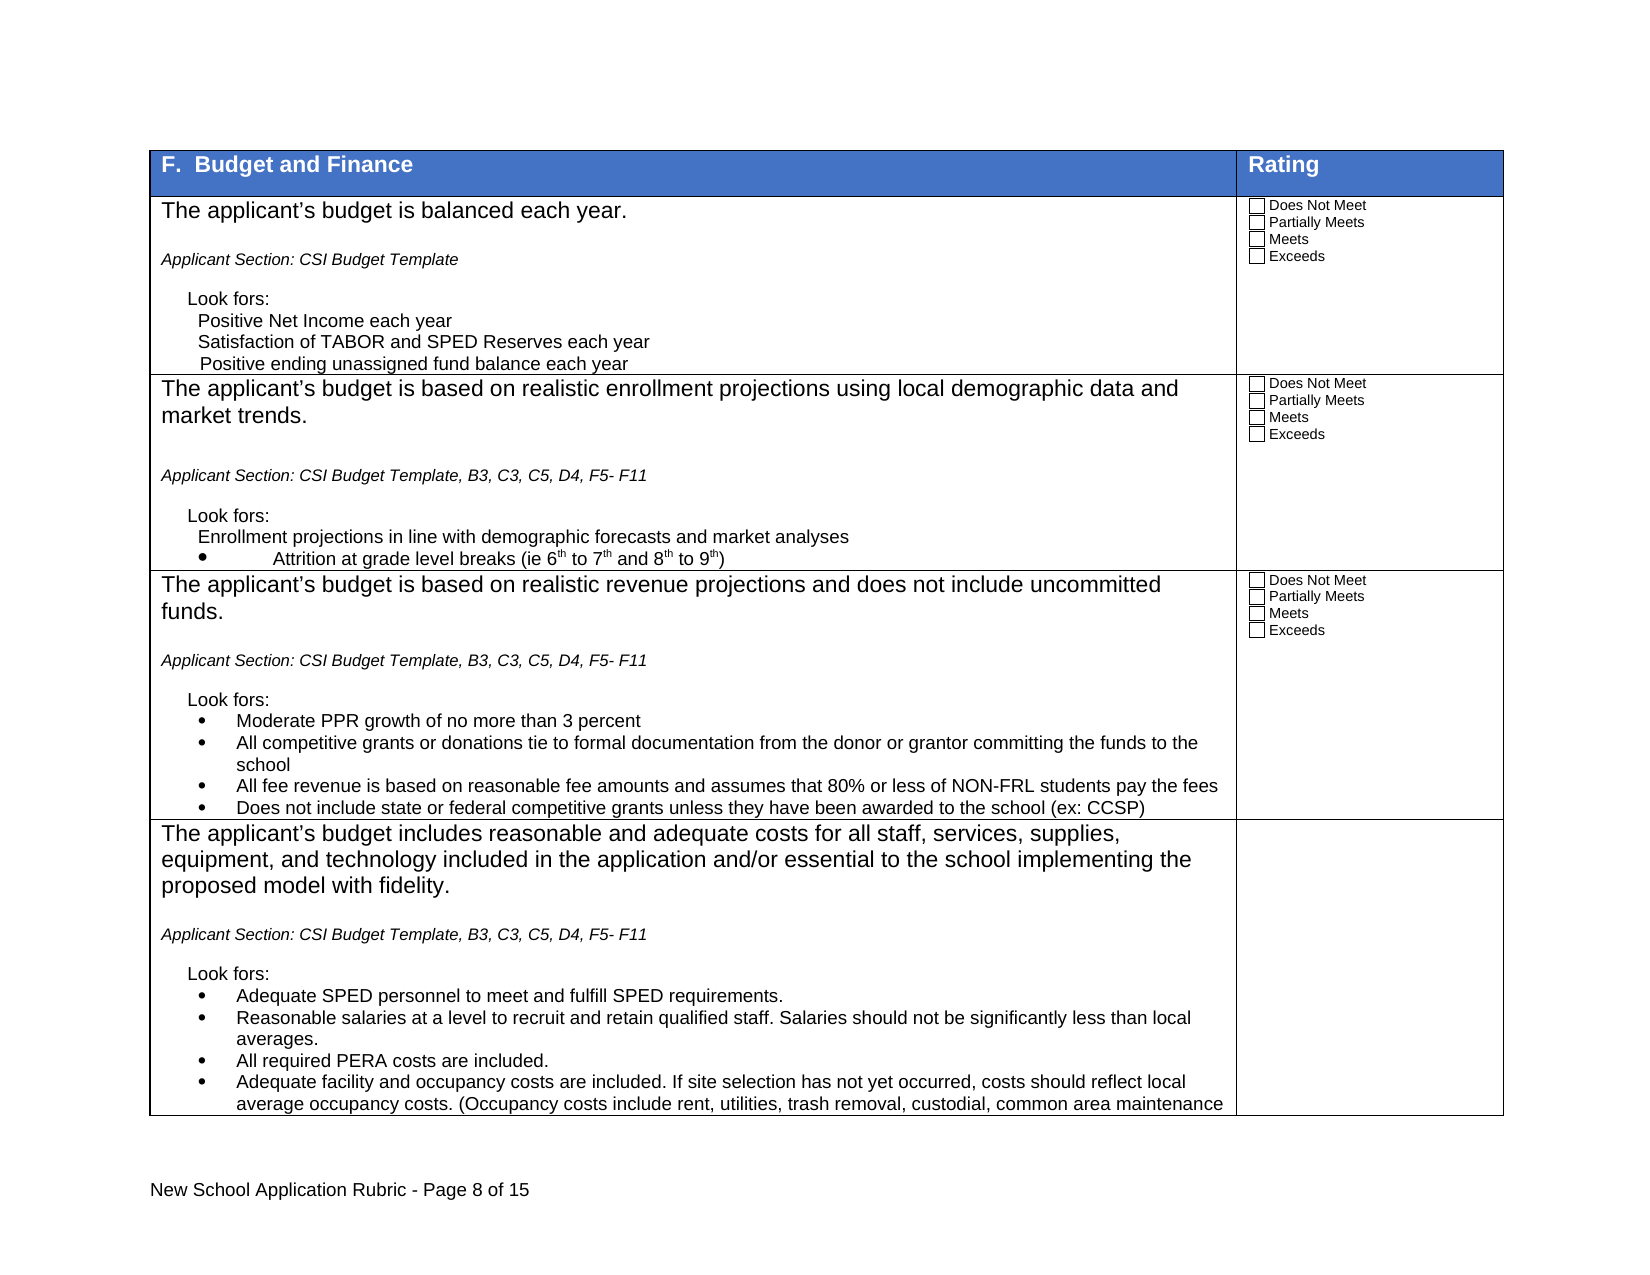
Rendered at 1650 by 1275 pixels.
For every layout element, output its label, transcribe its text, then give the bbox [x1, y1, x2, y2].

table_cell The applicant’s budget is based on realistic revenue projections and does not include uncommitted funds. Applicant Section: CSI Budget Template, B3, C3, C5, D4, F5- F11 Look fors: Moderate PPR growth of no more than 3 percent All competitive grants or donations tie to formal documentation from the donor or grantor committing the funds to the school All fee revenue is based on reasonable fee amounts and assumes that 80% or less of NON-FRL students pay the fees Does not include state or federal competitive grants unless they have been awarded to the school (ex: CCSP) [151, 571, 1236, 818]
table_cell [1237, 820, 1503, 1114]
table_header Rating [1237, 151, 1503, 196]
table_cell The applicant’s budget is based on realistic enrollment projections using local demographic data and market trends. Applicant Section: CSI Budget Template, B3, C3, C5, D4, F5- F11 Look fors: Enrollment projections in line with demographic forecasts and market analyses Attrition at grade level breaks (ie 6th to 7th and 8th to 9th) [151, 375, 1236, 570]
table_cell Does Not Meet Partially Meets Meets Exceeds [1237, 375, 1503, 570]
table_header F. Budget and Finance [151, 151, 1236, 196]
table_cell The applicant’s budget is balanced each year. Applicant Section: CSI Budget Template Look fors: Positive Net Income each year Satisfaction of TABOR and SPED Reserves each year Positive ending unassigned fund balance each year [151, 197, 1236, 374]
table_cell Does Not Meet Partially Meets Meets Exceeds [1237, 197, 1503, 374]
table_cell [151, 820, 1236, 1114]
table_cell Does Not Meet Partially Meets Meets Exceeds [1237, 571, 1503, 818]
